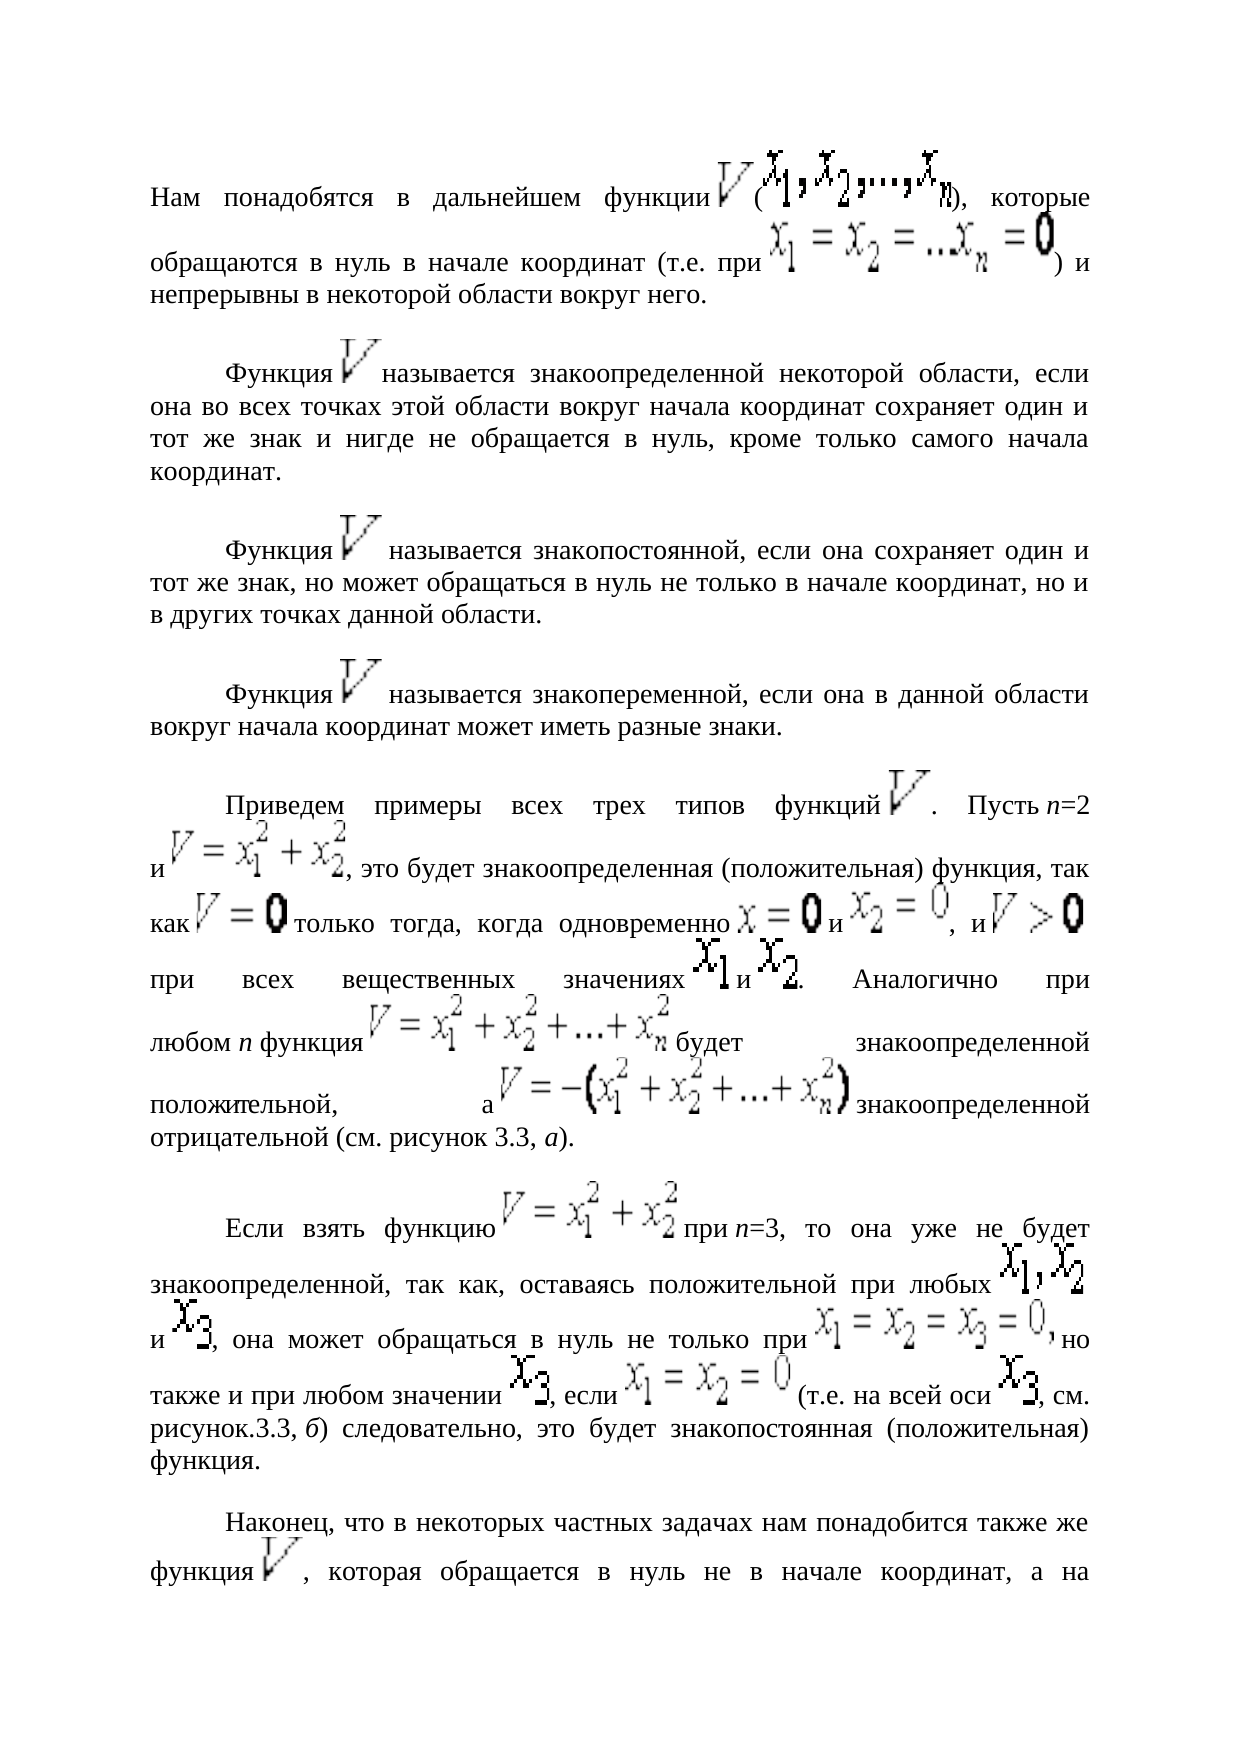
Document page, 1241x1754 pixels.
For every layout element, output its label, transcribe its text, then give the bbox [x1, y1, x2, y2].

picture [693, 938, 729, 989]
picture [503, 1181, 677, 1238]
picture [763, 150, 952, 207]
picture [501, 1057, 849, 1114]
picture [815, 1299, 1054, 1349]
picture [172, 820, 346, 877]
text Приведем примеры всех трех типов функций . Пусть n=2 и , это будет знакоопределенная (положительная) функция, так как только тогда, когда одновременно и , и при всех вещественных значениях и . Аналогично при любом n функция будет знакоопределенной положительной, а знакоопределенной отрицательной (см. рисунок 3.3, а). [150, 771, 1090, 1152]
picture [625, 1355, 791, 1405]
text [150, 150, 1090, 310]
picture [998, 1355, 1038, 1405]
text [150, 1504, 1090, 1587]
picture [1000, 1243, 1084, 1294]
picture [340, 515, 382, 560]
picture [370, 994, 669, 1051]
picture [737, 893, 822, 933]
picture [340, 659, 382, 703]
text Функция называется знакопеременной, если она в данной области вокруг начала координат может иметь разные знаки. [150, 659, 1090, 741]
picture [340, 339, 382, 383]
picture [888, 770, 931, 815]
text Функция называется знакопостоянной, если она сохраняет один и тот же знак, но может обращаться в нуль не только в начале координат, но и в других точках данной области. [150, 515, 1090, 630]
picture [510, 1355, 550, 1405]
text Если взять функцию при n=3, то она уже не будет знакоопределенной, так как, оставаясь положительной при любых и , она может обращаться в нуль не только при но также и при любом значении , если (т.е. на всей оси , см. рисунок.3.3, б) следовательно, это будет знакопостоянная (положительная) функция. [150, 1181, 1090, 1475]
picture [717, 162, 754, 207]
picture [172, 1299, 212, 1349]
text Функция называется знакоопределенной некоторой области, если она во всех точках этой области вокруг начала координат сохраняет один и тот же знак и нигде не обращается в нуль, кроме только самого начала координат. [150, 339, 1090, 486]
picture [261, 1537, 303, 1581]
picture [196, 893, 287, 933]
picture [993, 893, 1084, 933]
picture [850, 883, 949, 933]
picture [770, 212, 1054, 272]
picture [758, 938, 798, 989]
